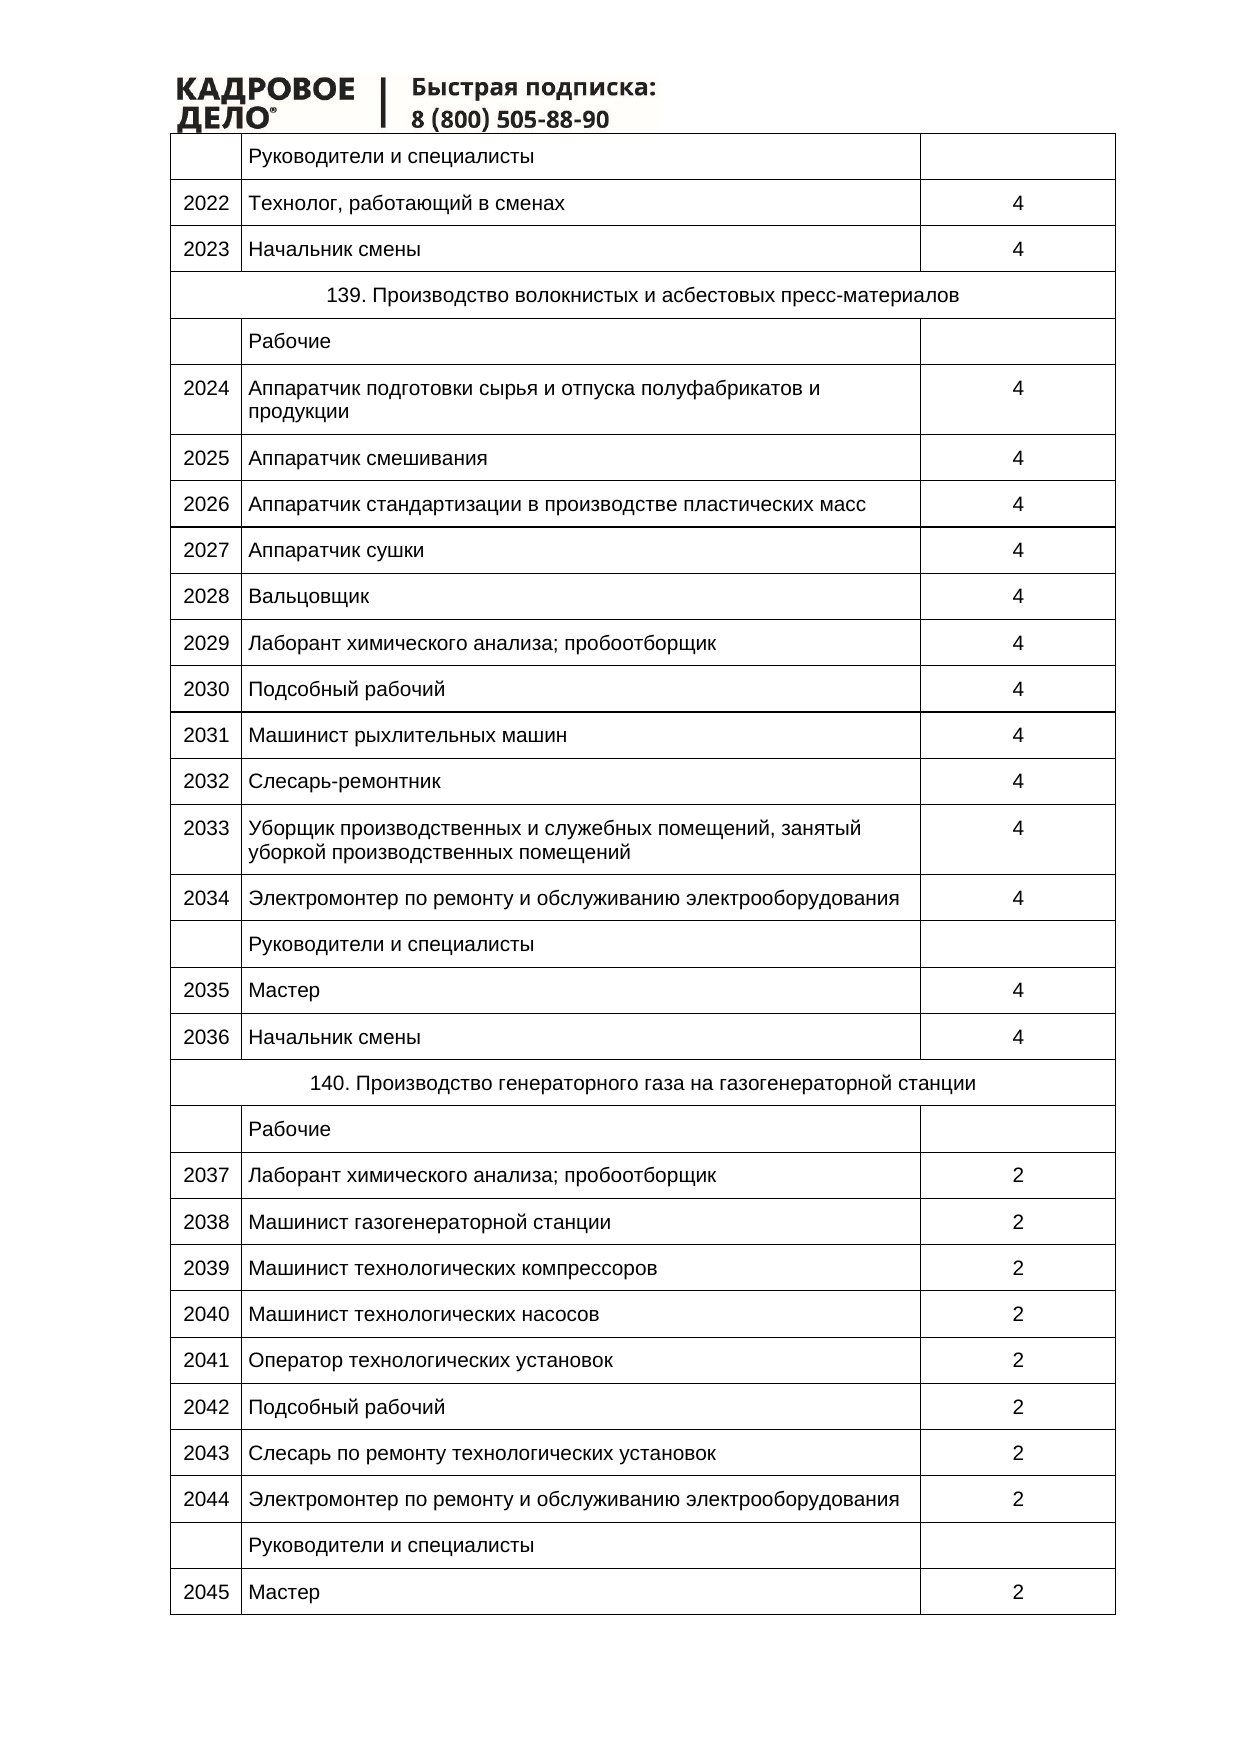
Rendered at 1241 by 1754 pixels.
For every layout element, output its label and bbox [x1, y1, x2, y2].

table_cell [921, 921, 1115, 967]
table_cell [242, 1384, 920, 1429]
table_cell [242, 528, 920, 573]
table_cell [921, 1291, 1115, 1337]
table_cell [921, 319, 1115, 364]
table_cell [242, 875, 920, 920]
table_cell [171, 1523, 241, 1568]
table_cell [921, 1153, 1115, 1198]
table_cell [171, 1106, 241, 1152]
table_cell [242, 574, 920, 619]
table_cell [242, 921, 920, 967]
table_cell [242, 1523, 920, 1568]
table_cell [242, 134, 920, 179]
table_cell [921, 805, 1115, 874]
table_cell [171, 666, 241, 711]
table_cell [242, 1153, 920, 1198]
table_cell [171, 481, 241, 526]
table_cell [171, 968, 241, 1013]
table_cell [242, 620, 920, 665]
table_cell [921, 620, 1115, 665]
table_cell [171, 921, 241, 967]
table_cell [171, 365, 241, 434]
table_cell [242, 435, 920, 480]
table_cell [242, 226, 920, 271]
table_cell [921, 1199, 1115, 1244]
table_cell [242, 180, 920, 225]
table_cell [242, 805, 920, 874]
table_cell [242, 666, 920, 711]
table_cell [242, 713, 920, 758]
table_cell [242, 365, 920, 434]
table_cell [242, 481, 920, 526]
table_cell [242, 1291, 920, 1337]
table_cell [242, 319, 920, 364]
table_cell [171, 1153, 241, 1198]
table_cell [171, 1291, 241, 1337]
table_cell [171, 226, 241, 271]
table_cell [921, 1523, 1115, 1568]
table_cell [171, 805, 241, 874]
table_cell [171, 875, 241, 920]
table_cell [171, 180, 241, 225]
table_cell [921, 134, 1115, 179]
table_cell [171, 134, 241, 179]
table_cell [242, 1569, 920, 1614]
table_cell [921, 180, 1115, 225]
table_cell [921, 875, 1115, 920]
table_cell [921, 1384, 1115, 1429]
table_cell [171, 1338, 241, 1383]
picture [177, 73, 661, 133]
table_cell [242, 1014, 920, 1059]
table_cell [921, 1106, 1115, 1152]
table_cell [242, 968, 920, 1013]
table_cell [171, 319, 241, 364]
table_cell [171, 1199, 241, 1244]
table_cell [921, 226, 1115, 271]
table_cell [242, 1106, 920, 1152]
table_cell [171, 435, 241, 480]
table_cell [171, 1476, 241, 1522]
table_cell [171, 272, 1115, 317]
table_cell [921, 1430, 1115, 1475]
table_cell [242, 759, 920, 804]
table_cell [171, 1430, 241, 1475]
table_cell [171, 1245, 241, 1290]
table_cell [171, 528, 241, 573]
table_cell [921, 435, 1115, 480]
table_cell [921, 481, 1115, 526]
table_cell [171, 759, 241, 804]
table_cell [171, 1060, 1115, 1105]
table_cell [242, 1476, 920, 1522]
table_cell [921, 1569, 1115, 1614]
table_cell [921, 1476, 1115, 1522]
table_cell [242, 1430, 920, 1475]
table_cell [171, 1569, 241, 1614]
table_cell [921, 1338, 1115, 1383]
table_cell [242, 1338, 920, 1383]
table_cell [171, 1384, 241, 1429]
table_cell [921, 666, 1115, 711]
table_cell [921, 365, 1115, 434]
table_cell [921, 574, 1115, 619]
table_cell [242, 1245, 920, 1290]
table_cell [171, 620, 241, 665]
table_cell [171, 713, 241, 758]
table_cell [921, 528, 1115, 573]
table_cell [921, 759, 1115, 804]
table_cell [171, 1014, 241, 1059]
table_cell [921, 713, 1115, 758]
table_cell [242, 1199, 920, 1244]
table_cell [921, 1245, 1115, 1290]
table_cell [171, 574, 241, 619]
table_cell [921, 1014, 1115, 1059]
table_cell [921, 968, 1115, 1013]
